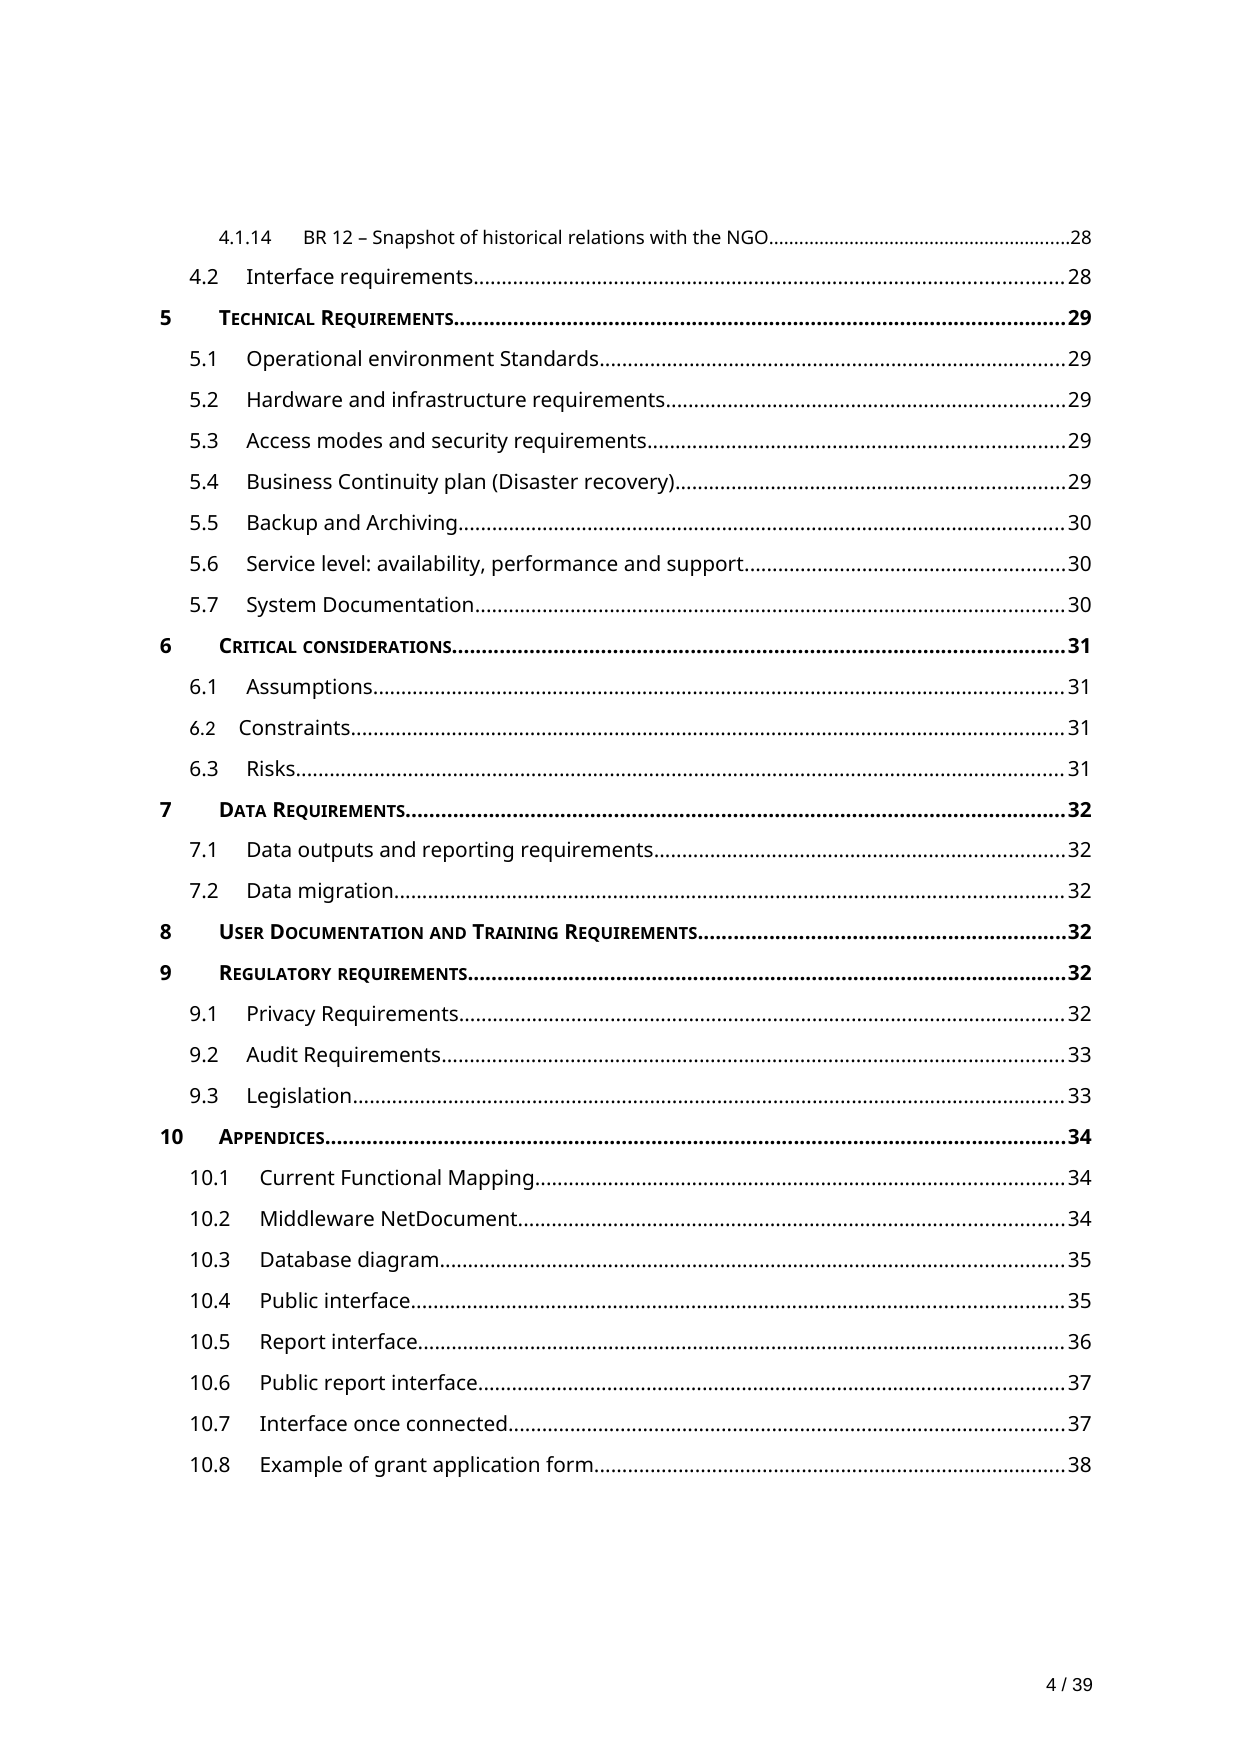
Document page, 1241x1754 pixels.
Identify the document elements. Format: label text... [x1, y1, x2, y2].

text 5.3 Access modes and security requirements 29 [189, 426, 1092, 455]
text 6.2 Constraints 31 [189, 713, 1092, 741]
text 6.1 Assumptions 31 [189, 672, 1092, 700]
text 5.7 System Documentation 30 [189, 590, 1092, 618]
text 9.2 Audit Requirements 33 [189, 1040, 1092, 1069]
text 4.1.14 BR 12 – Snapshot of historical relations with the NGO 28 [218, 224, 1092, 250]
text 9.3 Legislation 33 [189, 1081, 1092, 1110]
text 5.6 Service level: availability, performance and support 30 [189, 549, 1092, 577]
text 10.2 Middleware NetDocument 34 [189, 1204, 1092, 1232]
text 10.6 Public report interface 37 [189, 1368, 1092, 1396]
text 5 Technical Requirements 29 [159, 303, 1092, 332]
text 10.3 Database diagram 35 [189, 1245, 1092, 1273]
text 6 Critical considerations 31 [159, 631, 1092, 659]
text 5.1 Operational environment Standards 29 [189, 344, 1092, 373]
text 9.1 Privacy Requirements 32 [189, 999, 1092, 1028]
text 7.2 Data migration 32 [189, 877, 1092, 905]
text 10.8 Example of grant application form 38 [189, 1450, 1092, 1478]
text 10.1 Current Functional Mapping 34 [189, 1163, 1092, 1192]
text 6.3 Risks 31 [189, 754, 1092, 782]
text 8 User Documentation and Training Requirements 32 [159, 917, 1092, 946]
text 10.7 Interface once connected 37 [189, 1409, 1092, 1437]
text 7.1 Data outputs and reporting requirements 32 [189, 836, 1092, 864]
text 9 Regulatory requirements 32 [159, 958, 1092, 987]
text 4.2 Interface requirements 28 [189, 262, 1092, 291]
text 5.5 Backup and Archiving 30 [189, 508, 1092, 537]
text 10 Appendices 34 [159, 1122, 1092, 1151]
text 10.4 Public interface 35 [189, 1286, 1092, 1314]
text 5.2 Hardware and infrastructure requirements 29 [189, 385, 1092, 414]
text 7 Data Requirements 32 [159, 795, 1092, 823]
text 10.5 Report interface 36 [189, 1327, 1092, 1355]
text 5.4 Business Continuity plan (Disaster recovery) 29 [189, 467, 1092, 496]
